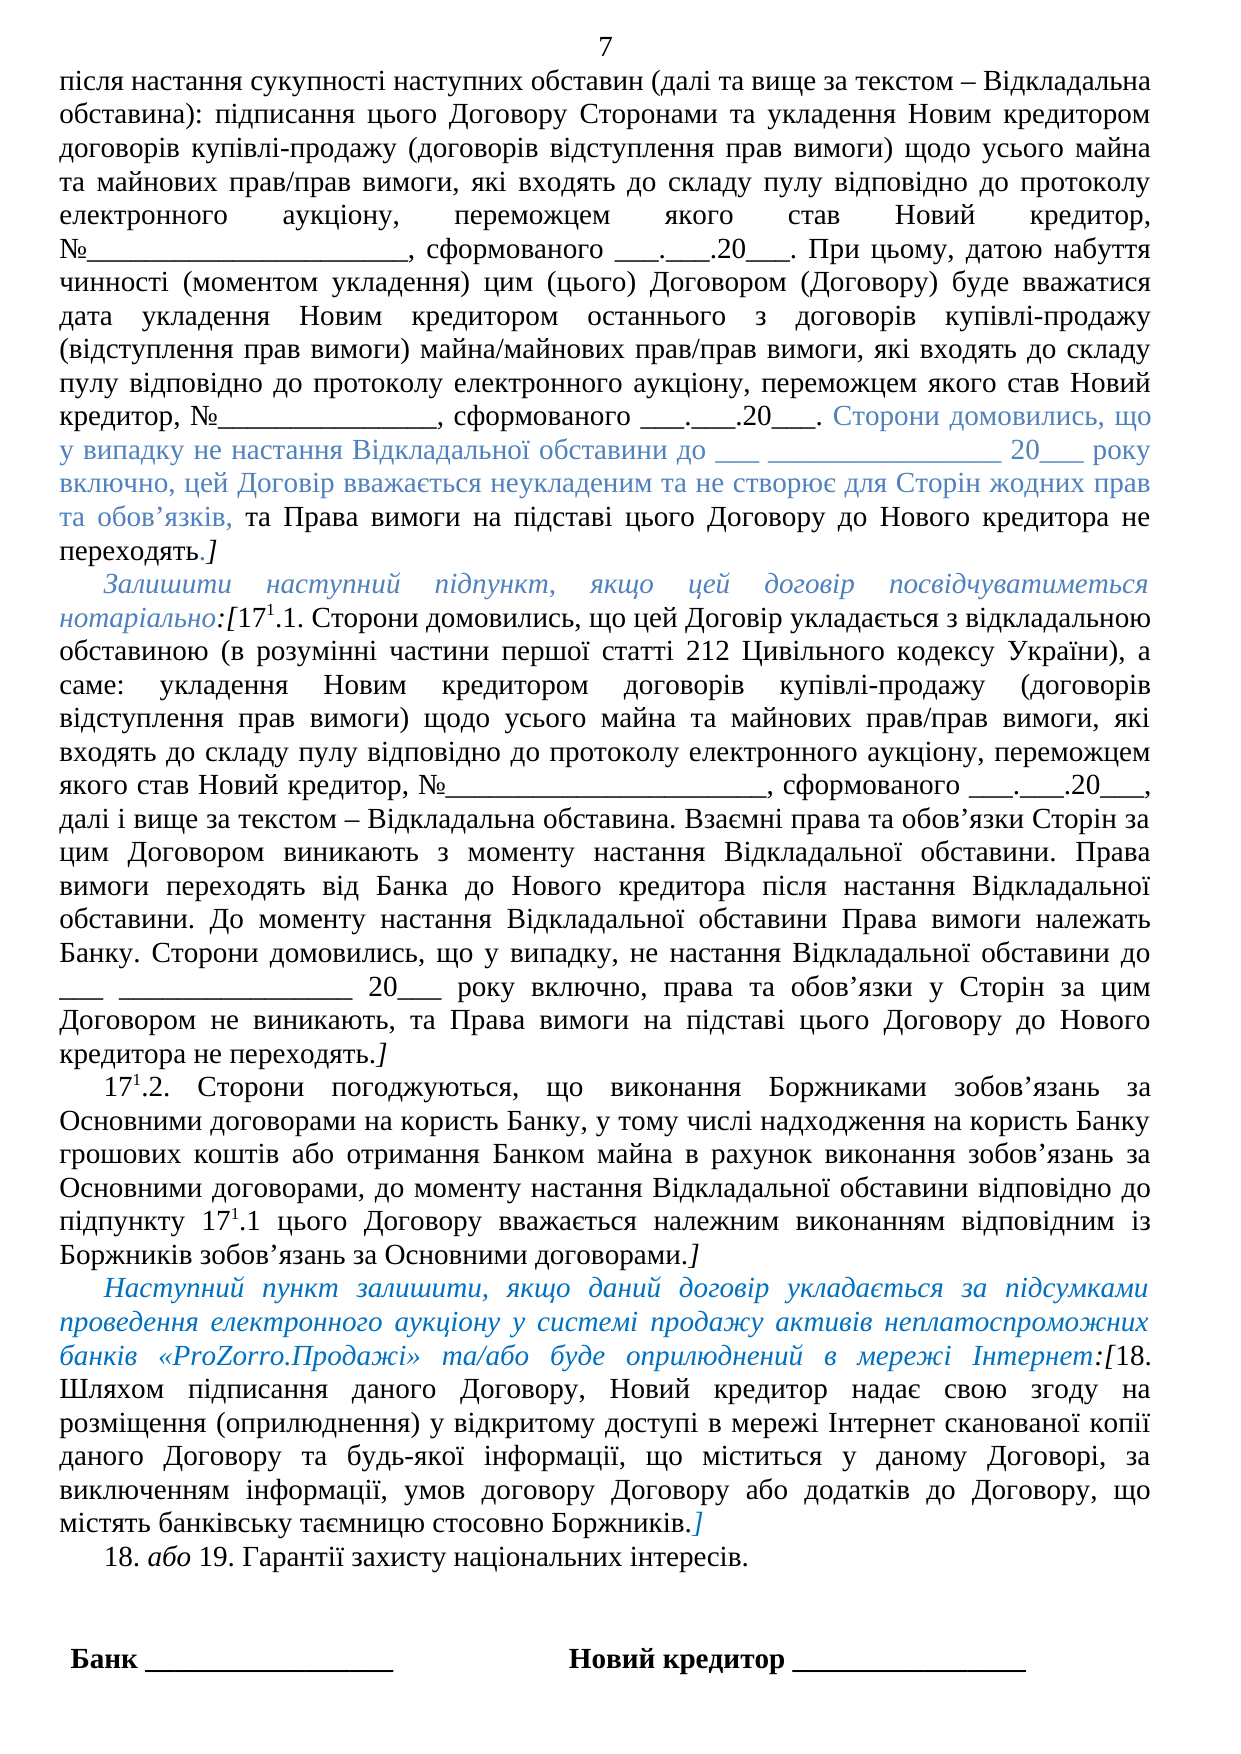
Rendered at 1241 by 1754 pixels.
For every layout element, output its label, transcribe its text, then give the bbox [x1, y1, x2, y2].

text 18. або 19. Гарантії захисту національних інтересів. [59, 1539, 1152, 1572]
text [59, 63, 1152, 566]
text Наступний пункт залишити, якщо даний договір укладається за підсумками проведення електронного аукціону у системі продажу активів неплатоспроможних банків «ProZorro.Продажі» та/або буде оприлюднений в мережі Інтернет:[18. Шляхом підписання даного Договору, Новий кредитор надає свою згоду на розміщення (оприлюднення) у відкритому доступі в мережі Інтернет сканованої копії даного Договору та будь-якої інформації, що міститься у даному Договорі, за виключенням інформації, умов договору Договору або додатків до Договору, що містять банківську таємницю стосовно Боржників.] [59, 1271, 1152, 1539]
text Залишити наступний підпункт, якщо цей договір посвідчуватиметься нотаріально:[171.1. Сторони домовились, що цей Договір укладається з відкладальною обставиною (в розумінні частини першої статті 212 Цивільного кодексу України), а саме: укладення Новим кредитором договорів купівлі-продажу (договорів відступлення прав вимоги) щодо усього майна та майнових прав/прав вимоги, які входять до складу пулу відповідно до протоколу електронного аукціону, переможцем якого став Новий кредитор, №______________________, сформованого ___.___.20___, далі і вище за текстом – Відкладальна обставина. Взаємні права та обов’язки Сторін за цим Договором виникають з моменту настання Відкладальної обставини. Права вимоги переходять від Банка до Нового кредитора після настання Відкладальної обставини. До моменту настання Відкладальної обставини Права вимоги належать Банку. Сторони домовились, що у випадку, не настання Відкладальної обставини до ___ ________________ 20___ року включно, права та обов’язки у Сторін за цим Договором не виникають, та Права вимоги на підставі цього Договору до Нового кредитора не переходять.] [59, 566, 1152, 1069]
text 171.2. Сторони погоджуються, що виконання Боржниками зобов’язань за Основними договорами на користь Банку, у тому числі надходження на користь Банку грошових коштів або отримання Банком майна в рахунок виконання зобов’язань за Основними договорами, до моменту настання Відкладальної обставини відповідно до підпункту 171.1 цього Договору вважається належним виконанням відповідним із Боржників зобов’язань за Основними договорами.] [59, 1069, 1152, 1271]
